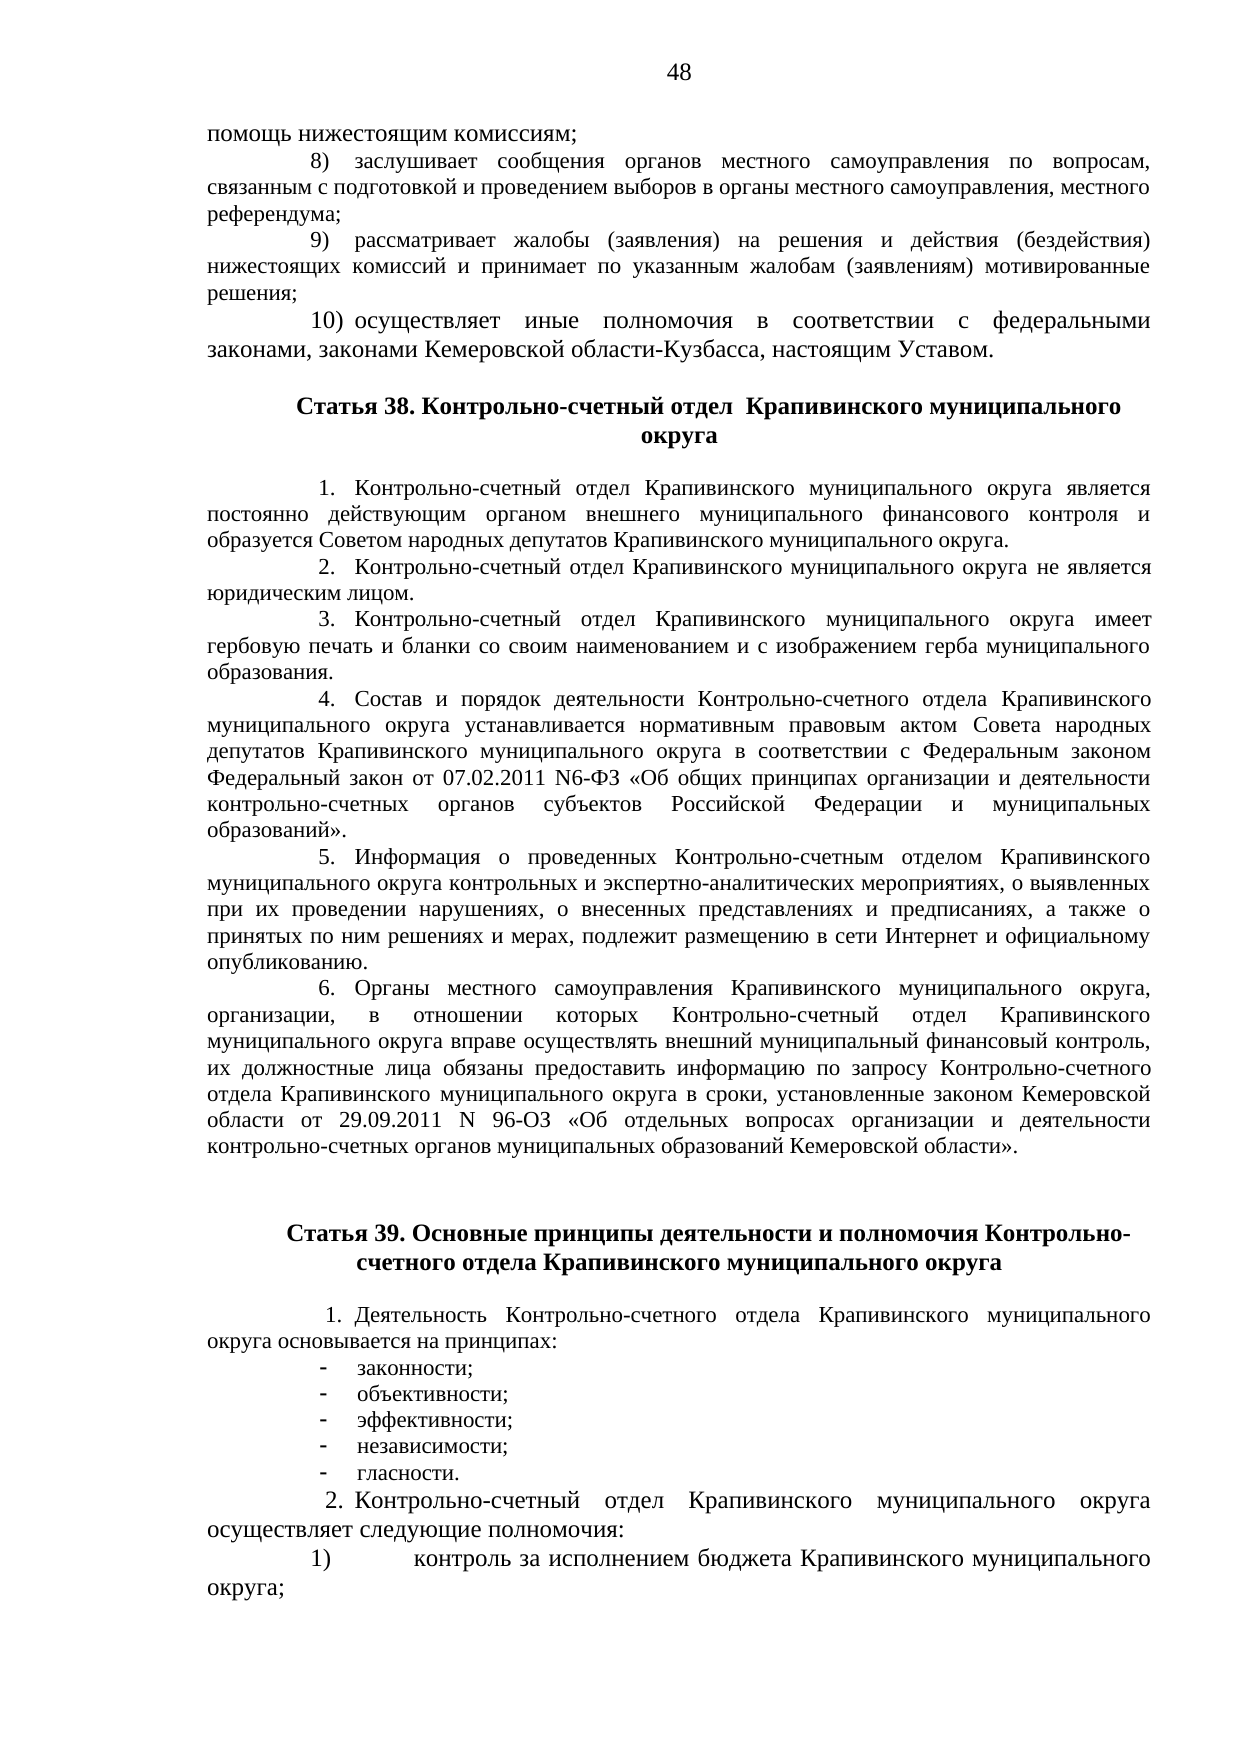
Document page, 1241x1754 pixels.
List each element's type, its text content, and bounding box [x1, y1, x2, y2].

list объективности; [319, 1380, 1152, 1406]
list контроль за исполнением бюджета Крапивинского муниципального округа; [207, 1543, 1152, 1600]
text Статья 39. Основные принципы деятельности и полномочия Контрольно-счетного отдела Крапивинского муниципального округа [207, 1218, 1152, 1276]
list Контрольно-счетный отдел Крапивинского муниципального округа осуществляет следующие полномочия: [207, 1485, 1152, 1543]
list Информация о проведенных Контрольно-счетным отделом Крапивинского муниципального округа контрольных и экспертно-аналитических мероприятиях, о выявленных при их проведении нарушениях, о внесенных представлениях и предписаниях, а также о принятых по ним решениях и мерах, подлежит размещению в сети Интернет и официальному опубликованию. [207, 843, 1152, 974]
list Контрольно-счетный отдел Крапивинского муниципального округа имеет гербовую печать и бланки со своим наименованием и с изображением герба муниципального образования. [207, 606, 1152, 684]
list Деятельность Контрольно-счетного отдела Крапивинского муниципального округа основывается на принципах: [207, 1301, 1152, 1353]
list заслушивает сообщения органов местного самоуправления по вопросам, связанным с подготовкой и проведением выборов в органы местного самоуправления, местного референдума; [207, 147, 1152, 226]
list эффективности; [319, 1406, 1152, 1433]
text Статья 38. Контрольно-счетный отдел Крапивинского муниципального округа [207, 391, 1152, 449]
list осуществляет иные полномочия в соответствии с федеральными законами, законами Кемеровской области-Кузбасса, настоящим Уставом. [207, 305, 1152, 362]
list Состав и порядок деятельности Контрольно-счетного отдела Крапивинского муниципального округа устанавливается нормативным правовым актом Совета народных депутатов Крапивинского муниципального округа в соответствии с Федеральным законом Федеральный закон от 07.02.2011 N6-ФЗ «Об общих принципах организации и деятельности контрольно-счетных органов субъектов Российской Федерации и муниципальных образований». [207, 684, 1152, 843]
list независимости; [319, 1433, 1152, 1459]
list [207, 118, 1152, 147]
list Контрольно-счетный отдел Крапивинского муниципального округа является постоянно действующим органом внешнего муниципального финансового контроля и образуется Советом народных депутатов Крапивинского муниципального округа. [207, 474, 1152, 553]
list Контрольно-счетный отдел Крапивинского муниципального округа не является юридическим лицом. [207, 553, 1152, 606]
list рассматривает жалобы (заявления) на решения и действия (бездействия) нижестоящих комиссий и принимает по указанным жалобам (заявлениям) мотивированные решения; [207, 226, 1152, 305]
list гласности. [319, 1459, 1152, 1485]
list Органы местного самоуправления Крапивинского муниципального округа, организации, в отношении которых Контрольно-счетный отдел Крапивинского муниципального округа вправе осуществлять внешний муниципальный финансовый контроль, их должностные лица обязаны предоставить информацию по запросу Контрольно-счетного отдела Крапивинского муниципального округа в сроки, установленные законом Кемеровской области от 29.09.2011 N 96-ОЗ «Об отдельных вопросах организации и деятельности контрольно-счетных органов муниципальных образований Кемеровской области». [207, 974, 1152, 1159]
list законности; [319, 1353, 1152, 1380]
